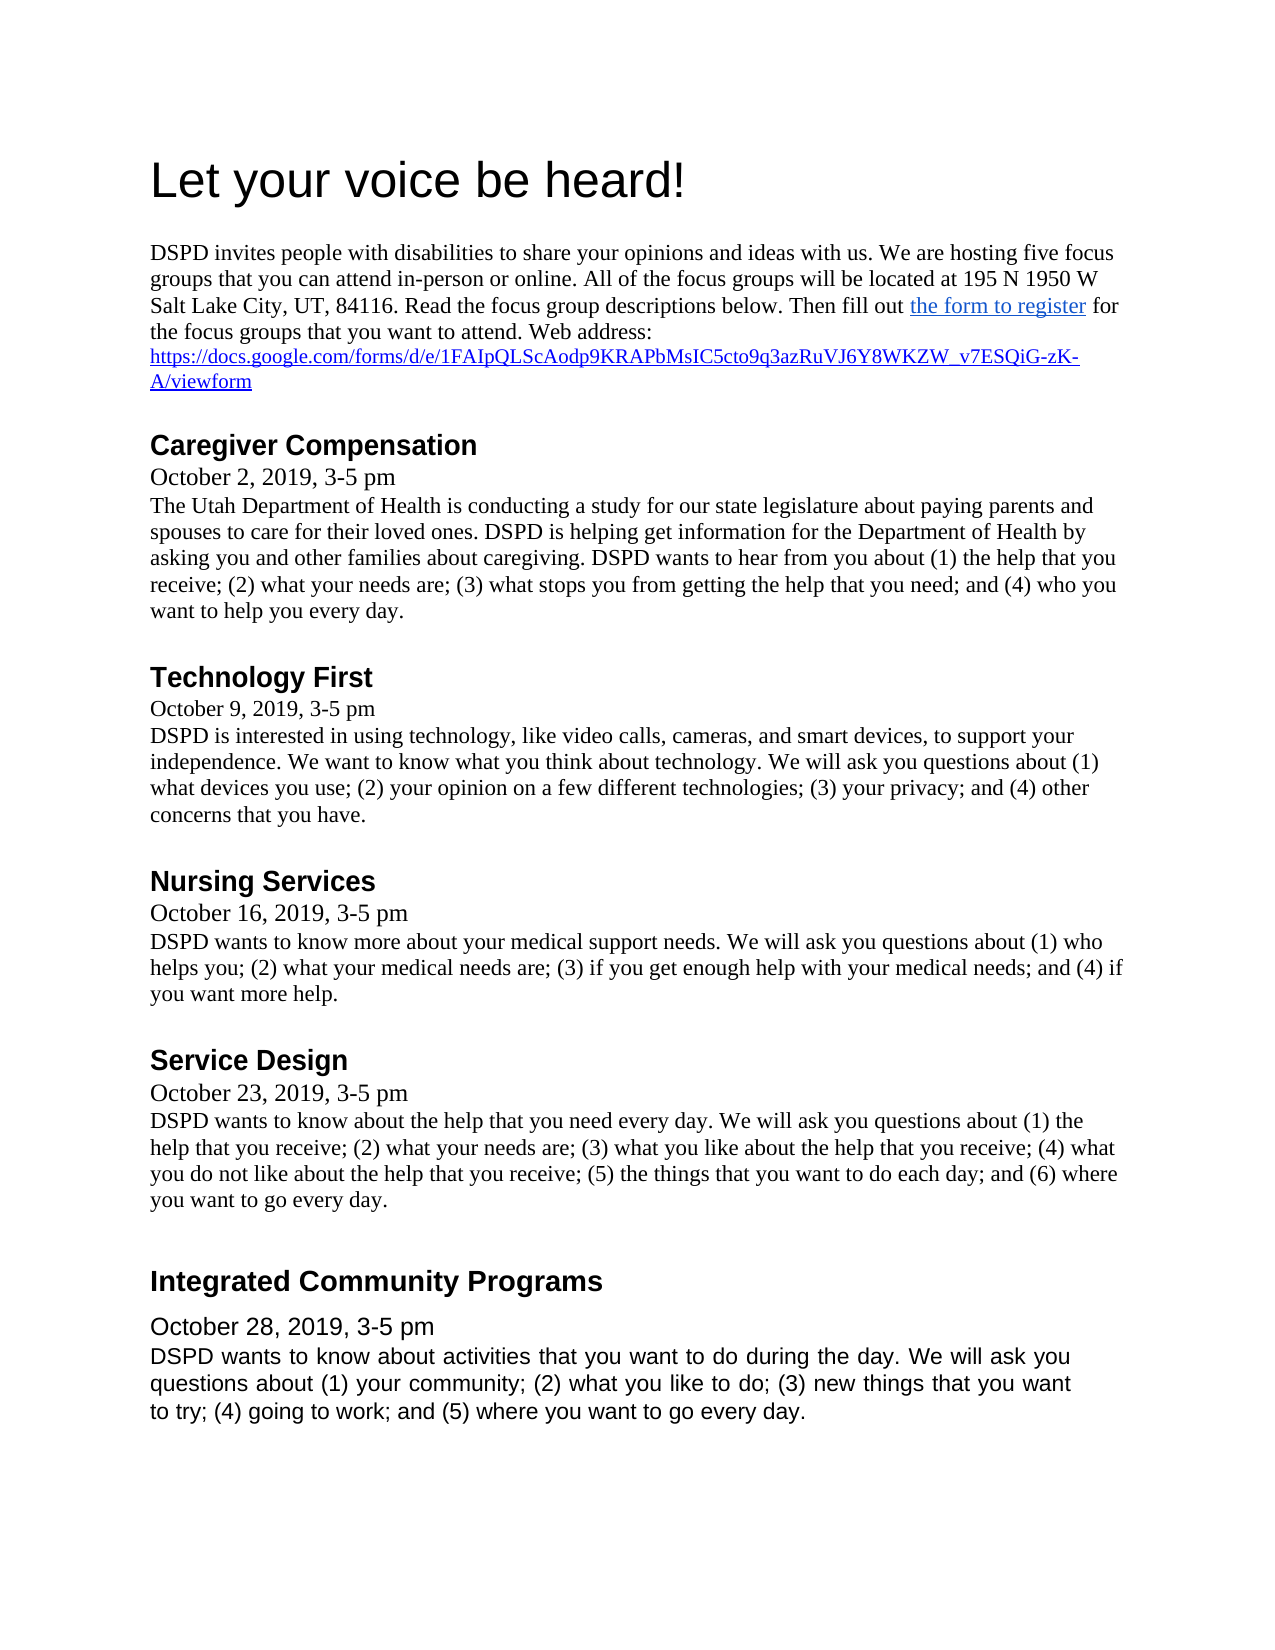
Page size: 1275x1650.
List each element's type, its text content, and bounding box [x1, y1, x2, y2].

text DSPD wants to know more about your medical support needs. We will ask you questions about (1) who helps you; (2) what your medical needs are; (3) if you get enough help with your medical needs; and (4) if you want more help. [150, 928, 1126, 1007]
subtitle Integrated Community Programs [150, 1264, 1210, 1298]
text DSPD wants to know about activities that you want to do during the day. We will ask you questions about (1) your community; (2) what you like to do; (3) new things that you want to try; (4) going to work; and (5) where you want to go every day. [150, 1343, 1072, 1424]
subtitle Technology First [150, 660, 1210, 694]
text October 2, 2019, 3-5 pm [150, 462, 1210, 491]
subtitle Service Design [150, 1043, 1210, 1077]
text DSPD is interested in using technology, like video calls, cameras, and smart devices, to support your independence. We want to know what you think about technology. We will ask you questions about (1) what devices you use; (2) your opinion on a few different technologies; (3) your privacy; and (4) other concerns that you have. [150, 722, 1102, 827]
text Caregiver Compensation [150, 428, 1210, 461]
text The Utah Department of Health is conducting a study for our state legislature about paying parents and spouses to care for their loved ones. DSPD is helping get information for the Department of Health by asking you and other families about caregiving. DSPD wants to hear from you about (1) the help that you receive; (2) what your needs are; (3) what stops you from getting the help that you need; and (4) who you want to help you every day. [150, 492, 1119, 623]
text October 23, 2019, 3-5 pm [150, 1078, 1210, 1107]
text October 28, 2019, 3-5 pm [150, 1312, 1210, 1341]
text Let your voice be heard! [150, 151, 1210, 208]
subtitle Nursing Services [150, 864, 1210, 897]
text DSPD wants to know about the help that you need every day. We will ask you questions about (1) the help that you receive; (2) what your needs are; (3) what you like about the help that you receive; (4) what you do not like about the help that you receive; (5) the things that you want to do each day; and (6) where you want to go every day. [150, 1107, 1121, 1213]
text October 16, 2019, 3-5 pm [150, 898, 1210, 927]
text DSPD invites people with disabilities to share your opinions and ideas with us. We are hosting five focus groups that you can attend in-person or online. All of the focus groups will be located at 195 N 1950 W Salt Lake City, UT, 84116. Read the focus group descriptions below. Then fill out the form to register for the focus groups that you want to attend. Web address: https://docs.google.com/forms/d/e/1FAIpQLScAodp9KRAPbMsIC5cto9q3azRuVJ6Y8WKZW_v7ESQiG-zK- A/viewform [150, 239, 1119, 393]
text October 9, 2019, 3-5 pm [150, 695, 1210, 722]
